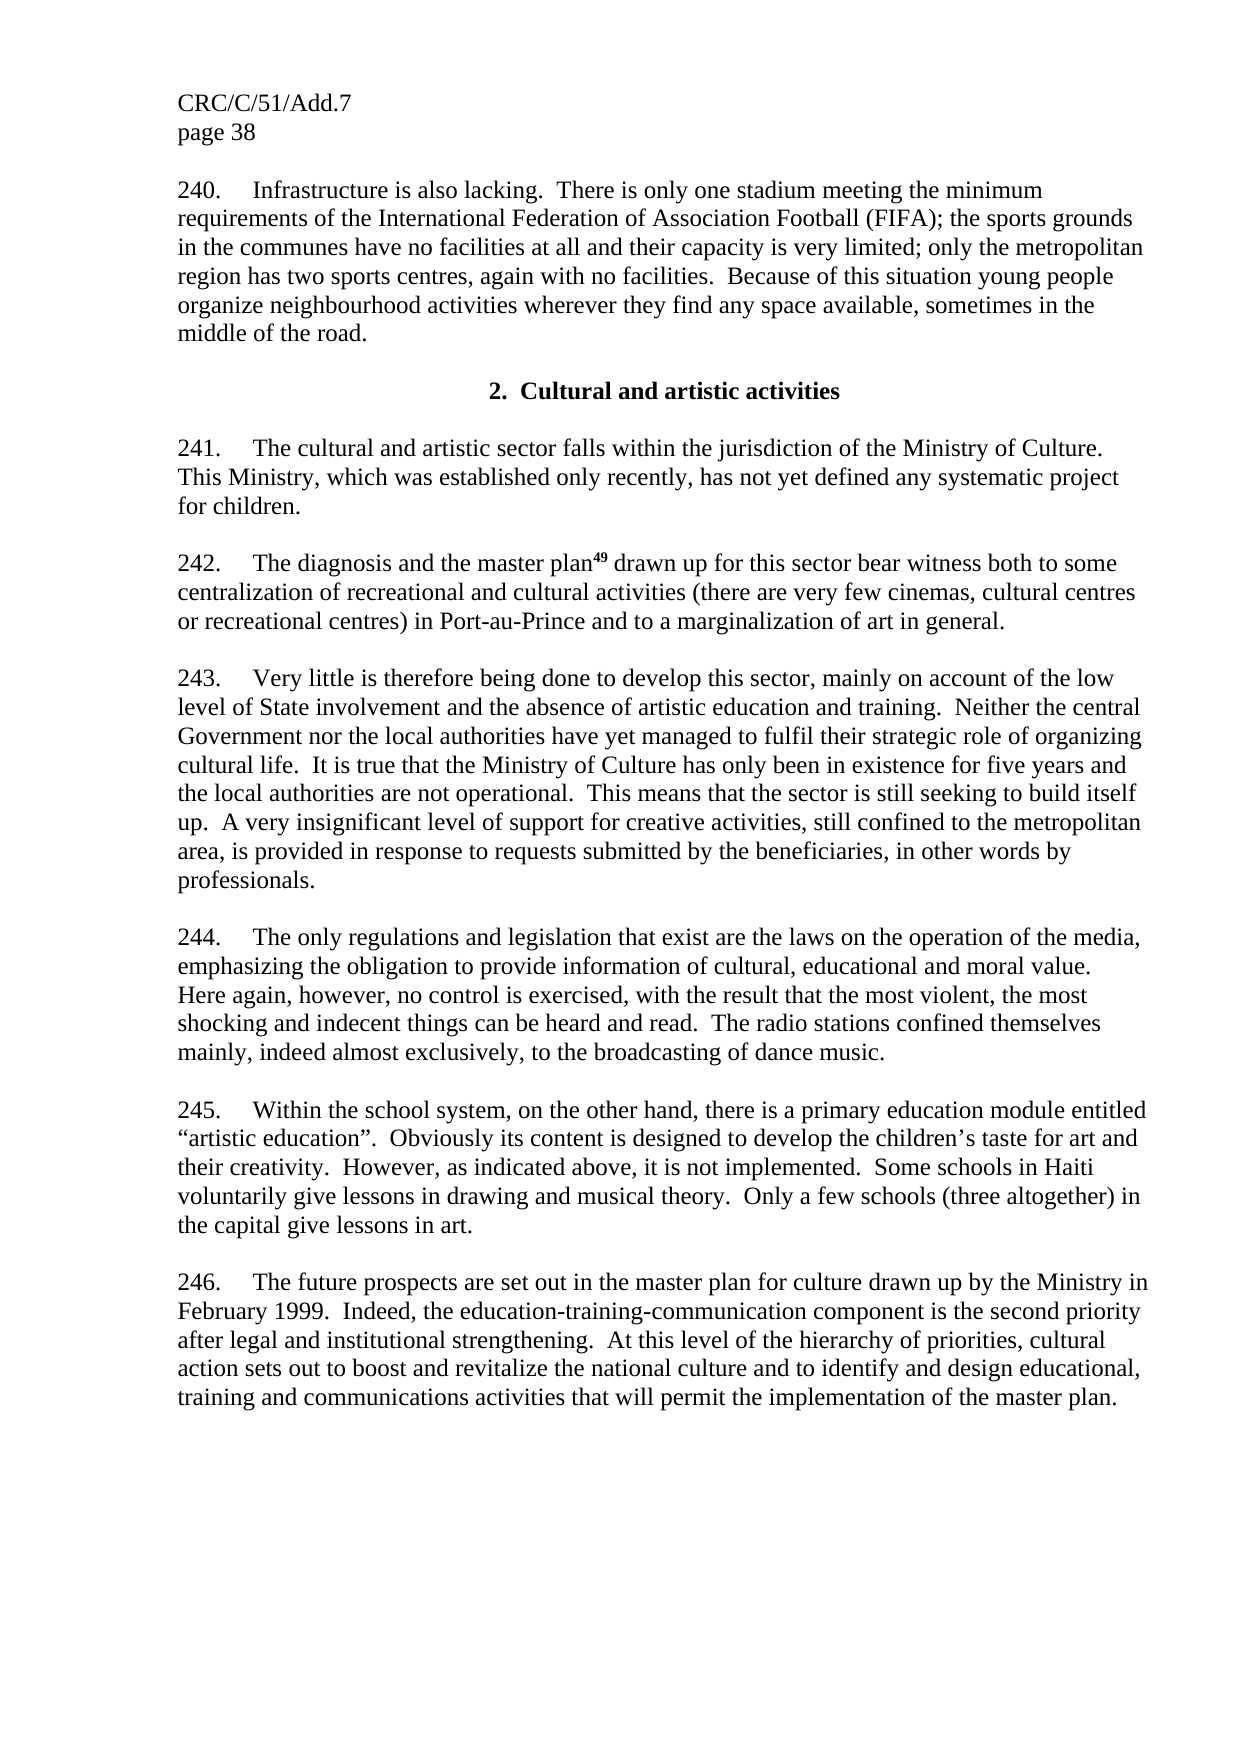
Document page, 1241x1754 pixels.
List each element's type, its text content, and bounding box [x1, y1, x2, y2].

text 241. The cultural and artistic sector falls within the jurisdiction of the Ministry of Culture. This Ministry, which was established only recently, has not yet defined any systematic project for children. [177, 433, 1152, 520]
text 242. The diagnosis and the master plan drawn up for this sector bear witness both to some centralization of recreational and cultural activities (there are very few cinemas, cultural centres or recreational centres) in Port-au-Prince and to a marginalization of art in general. [177, 548, 1152, 635]
subtitle 2. Cultural and artistic activities [177, 376, 1152, 405]
text 240. Infrastructure is also lacking. There is only one stadium meeting the minimum requirements of the International Federation of Association Football (FIFA); the sports grounds in the communes have no facilities at all and their capacity is very limited; only the metropolitan region has two sports centres, again with no facilities. Because of this situation young people organize neighbourhood activities wherever they find any space available, sometimes in the middle of the road. [177, 175, 1152, 347]
text 245. Within the school system, on the other hand, there is a primary education module entitled “artistic education”. Obviously its content is designed to develop the children’s taste for art and their creativity. However, as indicated above, it is not implemented. Some schools in Haiti voluntarily give lessons in drawing and musical theory. Only a few schools (three altogether) in the capital give lessons in art. [177, 1095, 1152, 1238]
text 243. Very little is therefore being done to develop this sector, mainly on account of the low level of State involvement and the absence of artistic education and training. Neither the central Government nor the local authorities have yet managed to fulfil their strategic role of organizing cultural life. It is true that the Ministry of Culture has only been in existence for five years and the local authorities are not operational. This means that the sector is still seeking to build itself up. A very insignificant level of support for creative activities, still confined to the metropolitan area, is provided in response to requests submitted by the beneficiaries, in other words by professionals. [177, 663, 1152, 893]
text 246. The future prospects are set out in the master plan for culture drawn up by the Ministry in February 1999. Indeed, the education-training-communication component is the second priority after legal and institutional strengthening. At this level of the hierarchy of priorities, cultural action sets out to boost and revitalize the national culture and to identify and design educational, training and communications activities that will permit the implementation of the master plan. [177, 1267, 1152, 1411]
text 244. The only regulations and legislation that exist are the laws on the operation of the media, emphasizing the obligation to provide information of cultural, educational and moral value. Here again, however, no control is exercised, with the result that the most violent, the most shocking and indecent things can be heard and read. The radio stations confined themselves mainly, indeed almost exclusively, to the broadcasting of dance music. [177, 922, 1152, 1066]
